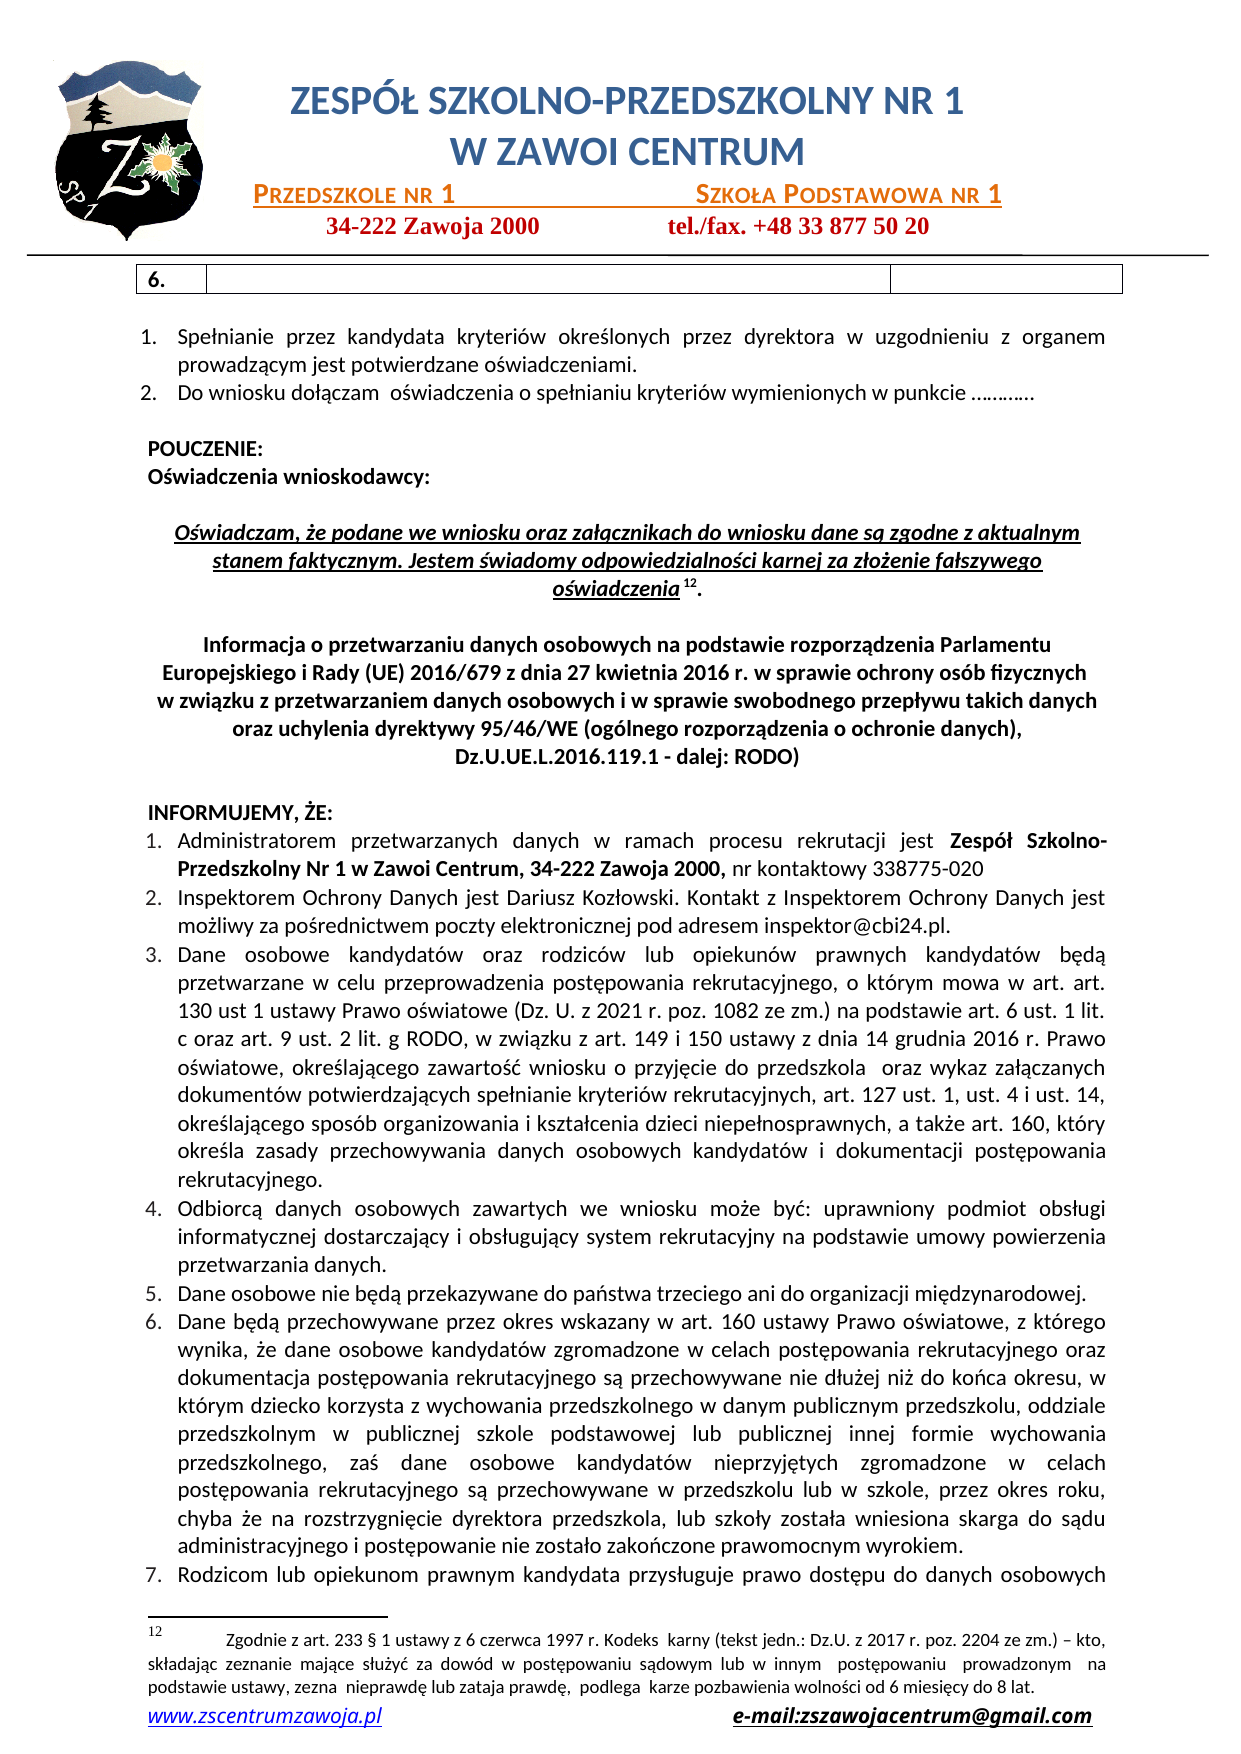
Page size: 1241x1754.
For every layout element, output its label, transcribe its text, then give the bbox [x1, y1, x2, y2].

table_cell [207, 265, 890, 293]
list Odbiorcą danych osobowych zawartych we wniosku może być: uprawniony podmiot obsługi informatycznej dostarczający i obsługujący system rekrutacyjny na podstawie umowy powierzenia przetwarzania danych. [162, 1194, 1107, 1278]
text Oświadczam, że podane we wniosku oraz załącznikach do wniosku dane są zgodne z aktualnym stanem faktycznym. Jestem świadomy odpowiedzialności karnej za złożenie fałszywego oświadczenia . [148, 518, 1107, 602]
text INFORMUJEMY, ŻE: [148, 798, 1107, 826]
text Oświadczenia wnioskodawcy: [148, 462, 1107, 490]
list Dane będą przechowywane przez okres wskazany w art. 160 ustawy Prawo oświatowe, z którego wynika, że dane osobowe kandydatów zgromadzone w celach postępowania rekrutacyjnego oraz dokumentacja postępowania rekrutacyjnego są przechowywane nie dłużej niż do końca okresu, w którym dziecko korzysta z wychowania przedszkolnego w danym publicznym przedszkolu, oddziale przedszkolnym w publicznej szkole podstawowej lub publicznej innej formie wychowania przedszkolnego, zaś dane osobowe kandydatów nieprzyjętych zgromadzone w celach postępowania rekrutacyjnego są przechowywane w przedszkolu lub w szkole, przez okres roku, chyba że na rozstrzygnięcie dyrektora przedszkola, lub szkoły została wniesiona skarga do sądu administracyjnego i postępowanie nie zostało zakończone prawomocnym wyrokiem. [162, 1307, 1107, 1560]
table_cell 6. [137, 265, 206, 293]
list Do wniosku dołączam oświadczenia o spełnianiu kryteriów wymienionych w punkcie ………… [140, 378, 1107, 406]
list Inspektorem Ochrony Danych jest Dariusz Kozłowski. Kontakt z Inspektorem Ochrony Danych jest możliwy za pośrednictwem poczty elektronicznej pod adresem inspektor@cbi24.pl. [162, 883, 1107, 939]
text POUCZENIE: [148, 434, 1107, 462]
list Spełnianie przez kandydata kryteriów określonych przez dyrektora w uzgodnieniu z organem prowadzącym jest potwierdzane oświadczeniami. [140, 322, 1107, 378]
table_cell [891, 265, 1122, 293]
picture [53, 60, 204, 241]
list Dane osobowe kandydatów oraz rodziców lub opiekunów prawnych kandydatów będą przetwarzane w celu przeprowadzenia postępowania rekrutacyjnego, o którym mowa w art. art. 130 ust 1 ustawy Prawo oświatowe (Dz. U. z 2021 r. poz. 1082 ze zm.) na podstawie art. 6 ust. 1 lit. c oraz art. 9 ust. 2 lit. g RODO, w związku z art. 149 i 150 ustawy z dnia 14 grudnia 2016 r. Prawo oświatowe, określającego zawartość wniosku o przyjęcie do przedszkola oraz wykaz załączanych dokumentów potwierdzających spełnianie kryteriów rekrutacyjnych, art. 127 ust. 1, ust. 4 i ust. 14, określającego sposób organizowania i kształcenia dzieci niepełnosprawnych, a także art. 160, który określa zasady przechowywania danych osobowych kandydatów i dokumentacji postępowania rekrutacyjnego. [162, 941, 1107, 1193]
text Informacja o przetwarzaniu danych osobowych na podstawie rozporządzenia Parlamentu Europejskiego i Rady (UE) 2016/679 z dnia 27 kwietnia 2016 r. w sprawie ochrony osób fizycznych w związku z przetwarzaniem danych osobowych i w sprawie swobodnego przepływu takich danych oraz uchylenia dyrektywy 95/46/WE (ogólnego rozporządzenia o ochronie danych), Dz.U.UE.L.2016.119.1 - dalej: RODO) [148, 630, 1107, 770]
list Dane osobowe nie będą przekazywane do państwa trzeciego ani do organizacji międzynarodowej. [162, 1279, 1107, 1307]
list Administratorem przetwarzanych danych w ramach procesu rekrutacji jest Zespół Szkolno-Przedszkolny Nr 1 w Zawoi Centrum, 34-222 Zawoja 2000, nr kontaktowy 338775-020 [162, 826, 1107, 882]
